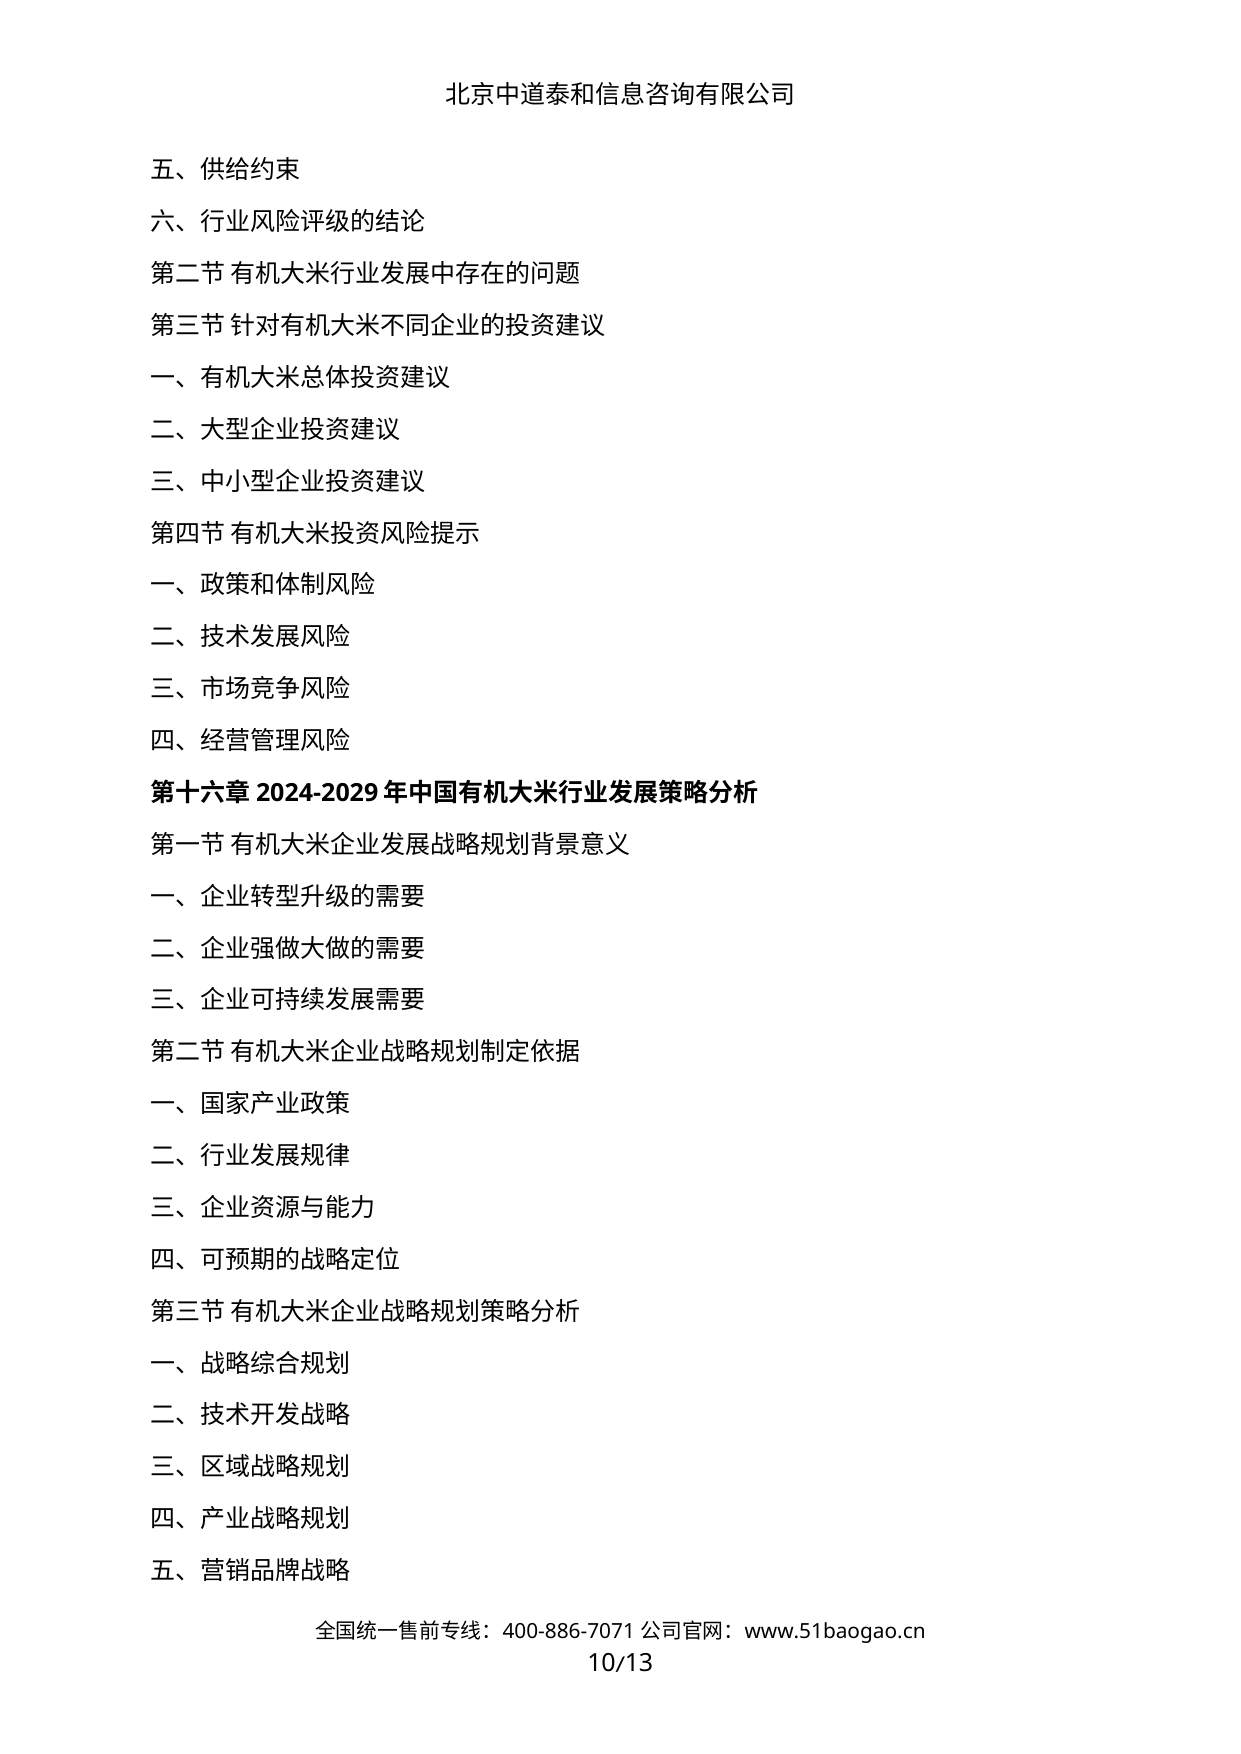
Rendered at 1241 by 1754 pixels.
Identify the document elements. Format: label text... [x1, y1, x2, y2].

text 一、战略综合规划 [150, 1343, 1090, 1379]
text 三、中小型企业投资建议 [150, 461, 1090, 497]
text 第二节 有机大米企业战略规划制定依据 [150, 1032, 1090, 1068]
text 第十六章 2024-2029年中国有机大米行业发展策略分析 [150, 772, 1090, 809]
text 一、政策和体制风险 [150, 565, 1090, 601]
text 三、企业可持续发展需要 [150, 980, 1090, 1016]
text 第二节 有机大米行业发展中存在的问题 [150, 254, 1090, 290]
text 二、大型企业投资建议 [150, 409, 1090, 446]
text 一、国家产业政策 [150, 1084, 1090, 1120]
text 二、技术开发战略 [150, 1395, 1090, 1431]
text 第四节 有机大米投资风险提示 [150, 513, 1090, 549]
text 五、营销品牌战略 [150, 1551, 1090, 1587]
text 三、企业资源与能力 [150, 1187, 1090, 1224]
text 三、市场竞争风险 [150, 669, 1090, 705]
text 四、经营管理风险 [150, 721, 1090, 757]
text 二、企业强做大做的需要 [150, 928, 1090, 964]
text 四、产业战略规划 [150, 1499, 1090, 1535]
text 一、有机大米总体投资建议 [150, 357, 1090, 394]
text 三、区域战略规划 [150, 1447, 1090, 1483]
text 第三节 有机大米企业战略规划策略分析 [150, 1291, 1090, 1327]
text 一、企业转型升级的需要 [150, 876, 1090, 912]
text 第一节 有机大米企业发展战略规划背景意义 [150, 824, 1090, 861]
text 六、行业风险评级的结论 [150, 202, 1090, 238]
text 四、可预期的战略定位 [150, 1239, 1090, 1276]
text 五、供给约束 [150, 150, 1090, 186]
text 二、行业发展规律 [150, 1136, 1090, 1172]
text 二、技术发展风险 [150, 617, 1090, 653]
text 第三节 针对有机大米不同企业的投资建议 [150, 306, 1090, 342]
